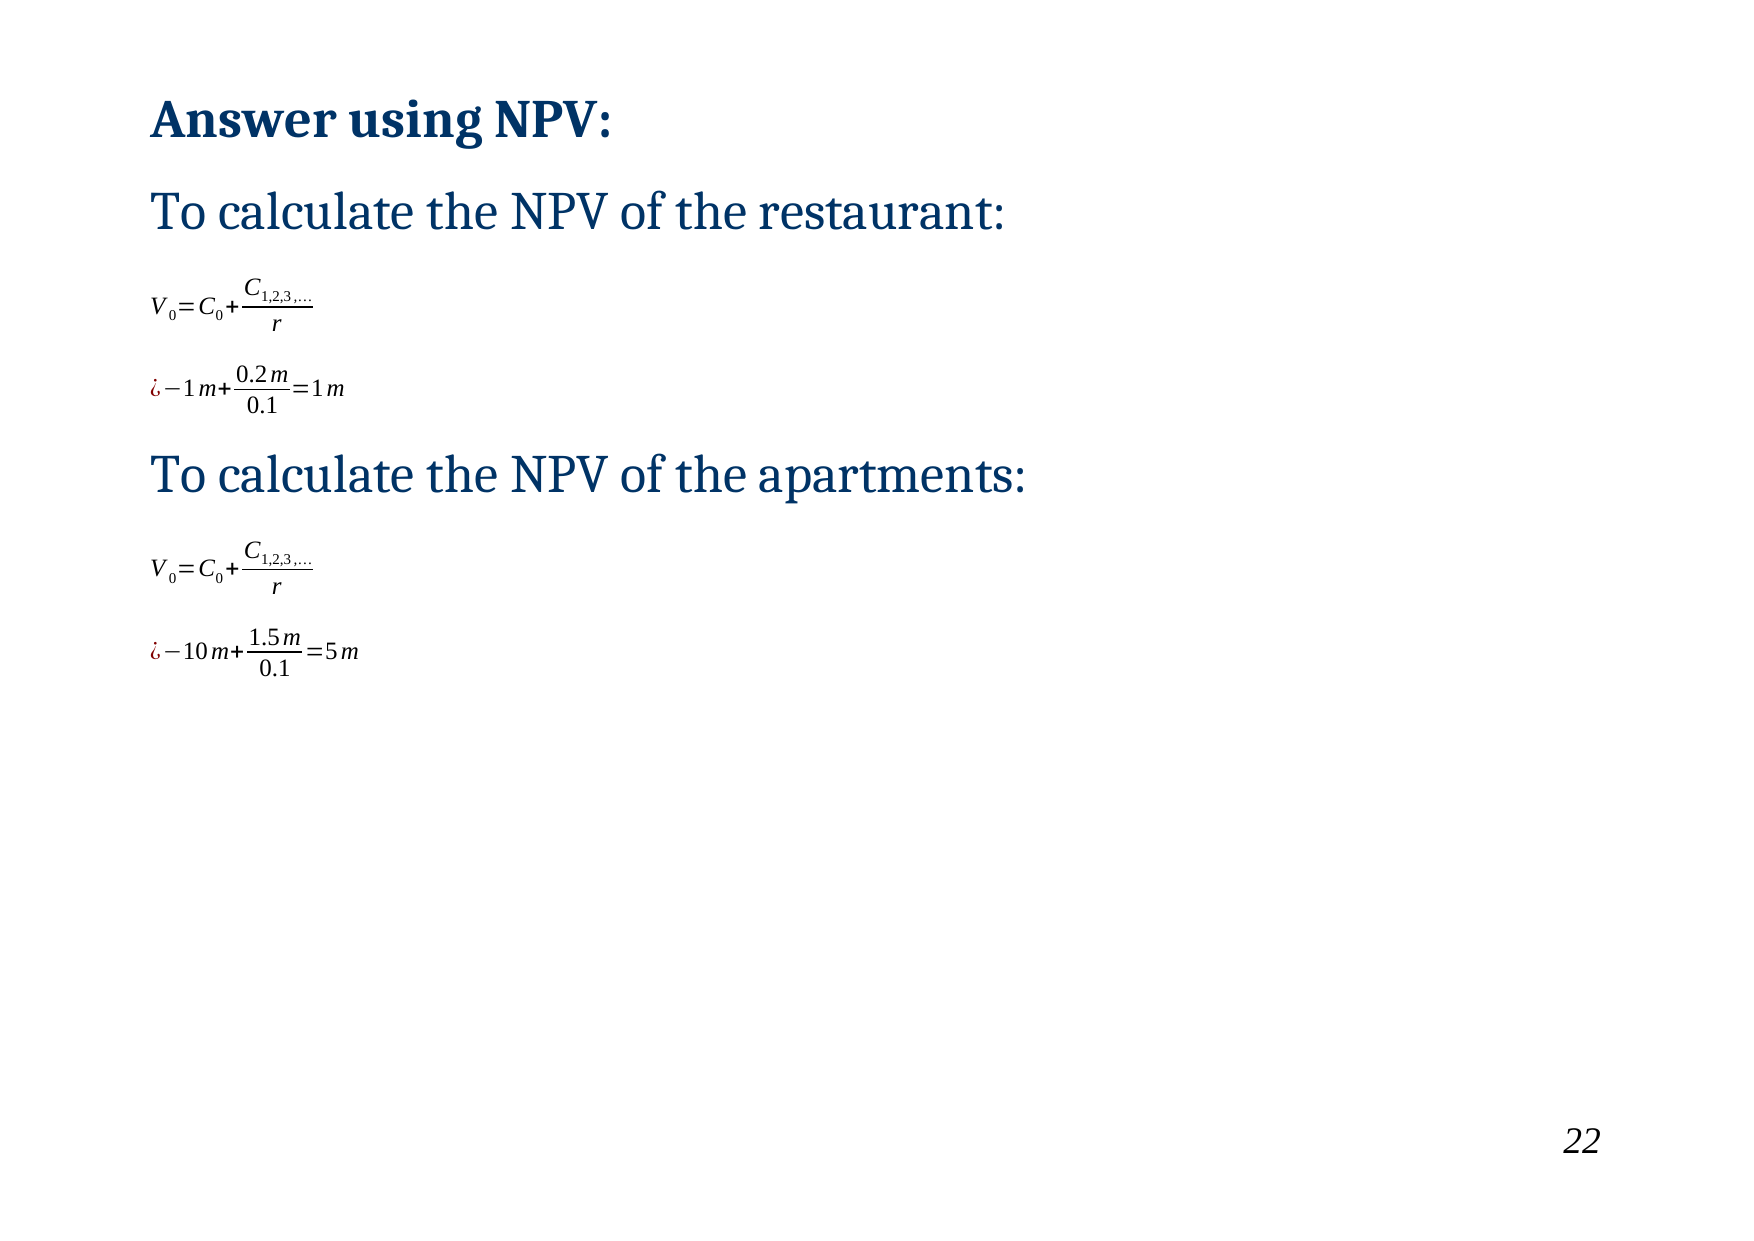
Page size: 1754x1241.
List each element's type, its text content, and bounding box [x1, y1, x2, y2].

text To calculate the NPV of the restaurant: [150, 181, 1604, 243]
text To calculate the NPV of the apartments: [150, 444, 1604, 506]
text Answer using NPV: [150, 89, 1604, 151]
